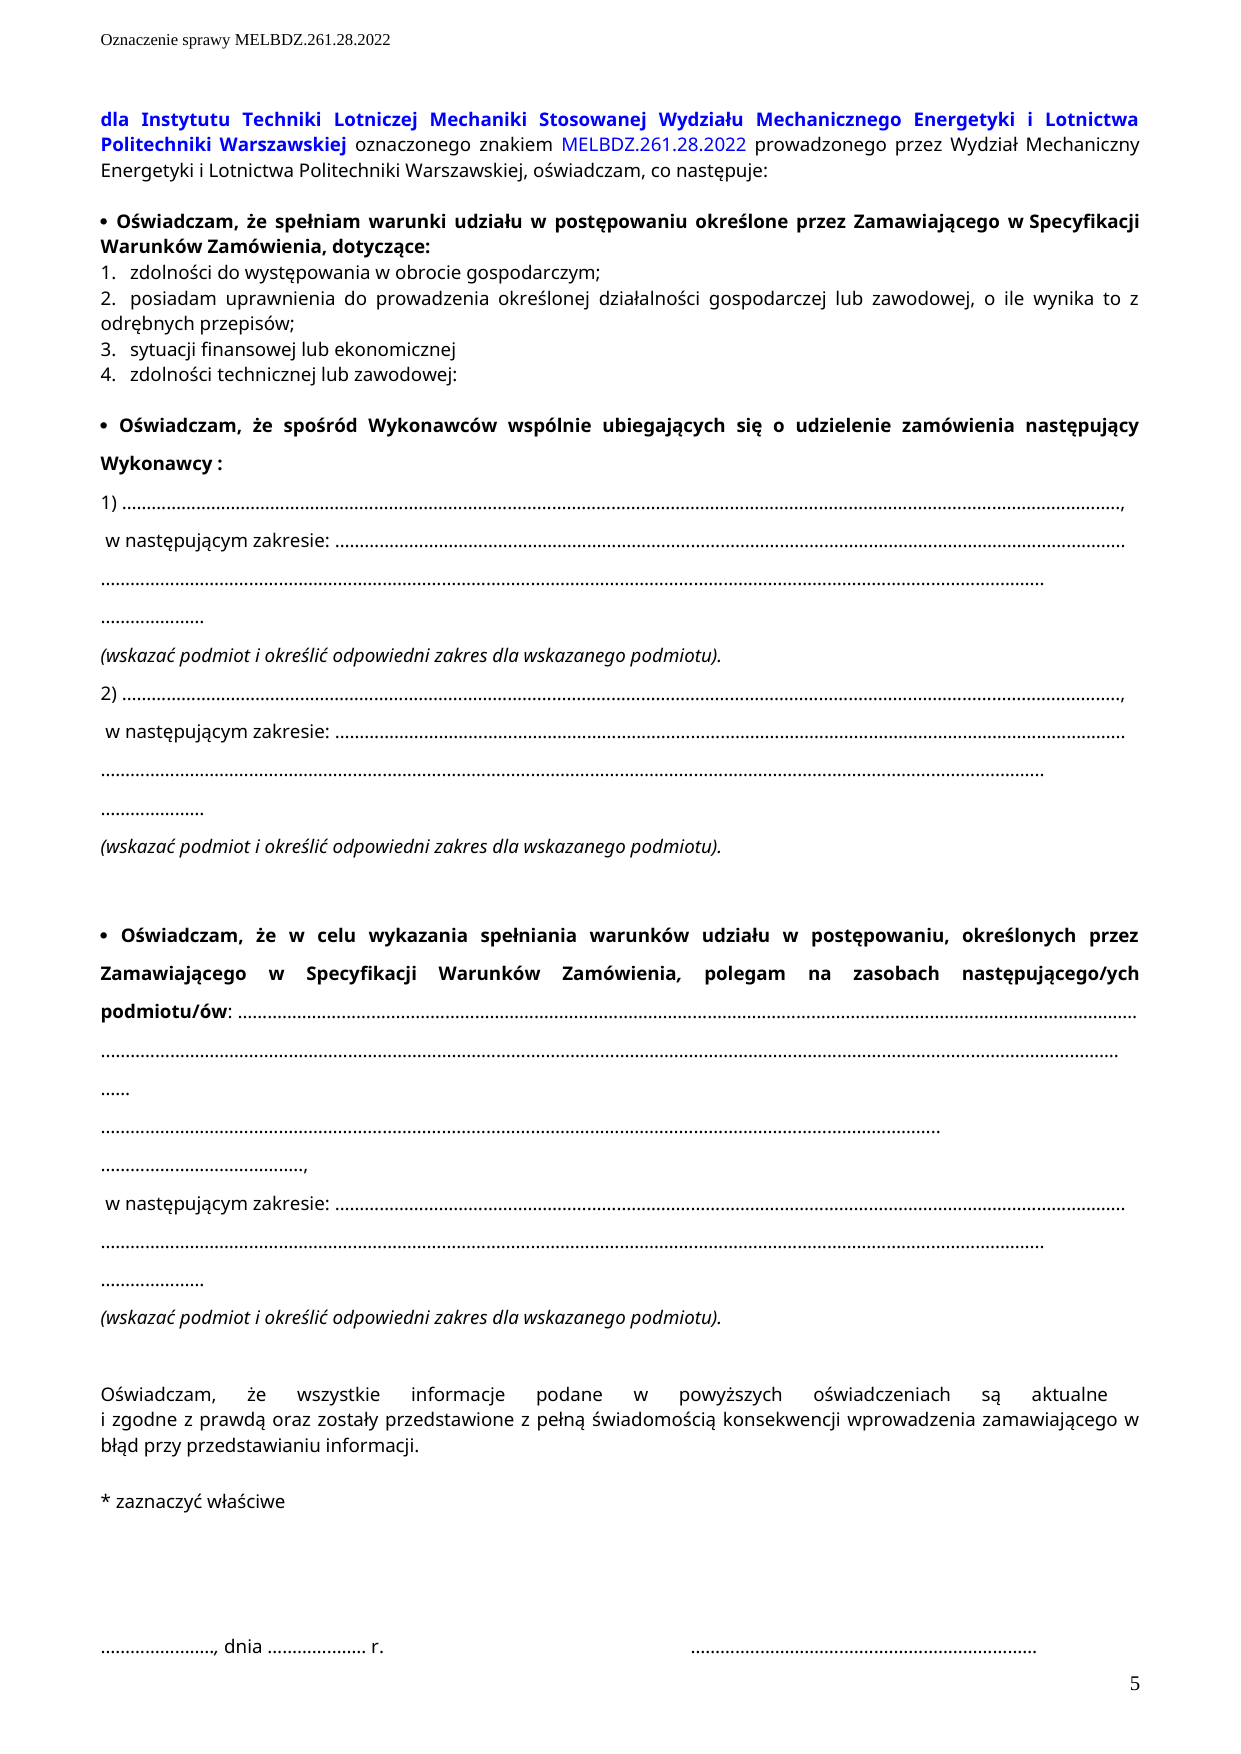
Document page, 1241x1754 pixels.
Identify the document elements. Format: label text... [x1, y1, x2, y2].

text * zaznaczyć właściwe [100, 1488, 1140, 1514]
text 2) ……………………………………………………………………………………………………………………………………………..………………………………….., [100, 680, 1140, 706]
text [100, 106, 1140, 183]
text ………………………………………………………………………………………………………………………………………………………………..……...………………… [100, 757, 1140, 820]
text Oświadczam, że spośród Wykonawców wspólnie ubiegających się o udzielenie zamówienia następujący Wykonawcy : [100, 412, 1140, 476]
list sytuacji finansowej lub ekonomicznej [100, 336, 1140, 361]
text Oświadczam, że spełniam warunki udziału w postępowaniu określone przez Zamawiającego w Specyfikacji Warunków Zamówienia, dotyczące: [100, 208, 1140, 259]
list zdolności do występowania w obrocie gospodarczym; [100, 259, 1140, 285]
text Oświadczam, że w celu wykazania spełniania warunków udziału w postępowaniu, określonych przez Zamawiającego w Specyfikacji Warunków Zamówienia, polegam na zasobach następującego/ych podmiotu/ów: ………………………………………………………..………………………………………………………………………………..…………….……… [100, 922, 1140, 1024]
text ……………………………………………………………………………………………………………………………………………………..………………………………….., [100, 1113, 1140, 1177]
text (wskazać podmiot i określić odpowiedni zakres dla wskazanego podmiotu). [100, 1304, 1140, 1330]
list zdolności technicznej lub zawodowej: [100, 361, 1140, 387]
text …………….……., dnia ………….……. r. …………..……………..……….…………..…………… [100, 1633, 1140, 1659]
text ………………………………………………………………………………………………………………………………………………………………..……...………………… [100, 565, 1140, 629]
text ………………………………………………………………………………………………………………………………………………………………..……...………………… [100, 1228, 1140, 1292]
text (wskazać podmiot i określić odpowiedni zakres dla wskazanego podmiotu). [100, 642, 1140, 667]
text w następującym zakresie: ………………………………………………………………………………………………….……………………………….……….. [100, 527, 1140, 553]
text Oświadczam, że wszystkie informacje podane w powyższych oświadczeniach są aktualne i zgodne z prawdą oraz zostały przedstawione z pełną świadomością konsekwencji wprowadzenia zamawiającego w błąd przy przedstawianiu informacji. [100, 1381, 1140, 1458]
text (wskazać podmiot i określić odpowiedni zakres dla wskazanego podmiotu). [100, 833, 1140, 858]
text w następującym zakresie: ………………………………………………………………………………………………….……………………………….……….. [100, 1190, 1140, 1215]
text ..…………………………………………………………………………………………………………………………………………………………………..……………….…… [100, 1037, 1140, 1101]
list posiadam uprawnienia do prowadzenia określonej działalności gospodarczej lub zawodowej, o ile wynika to z odrębnych przepisów; [100, 285, 1140, 336]
text 1) ……………………………………………………………………………………………………………………………………………..………………………………….., [100, 489, 1140, 514]
text w następującym zakresie: ………………………………………………………………………………………………….……………………………….……….. [100, 718, 1140, 744]
